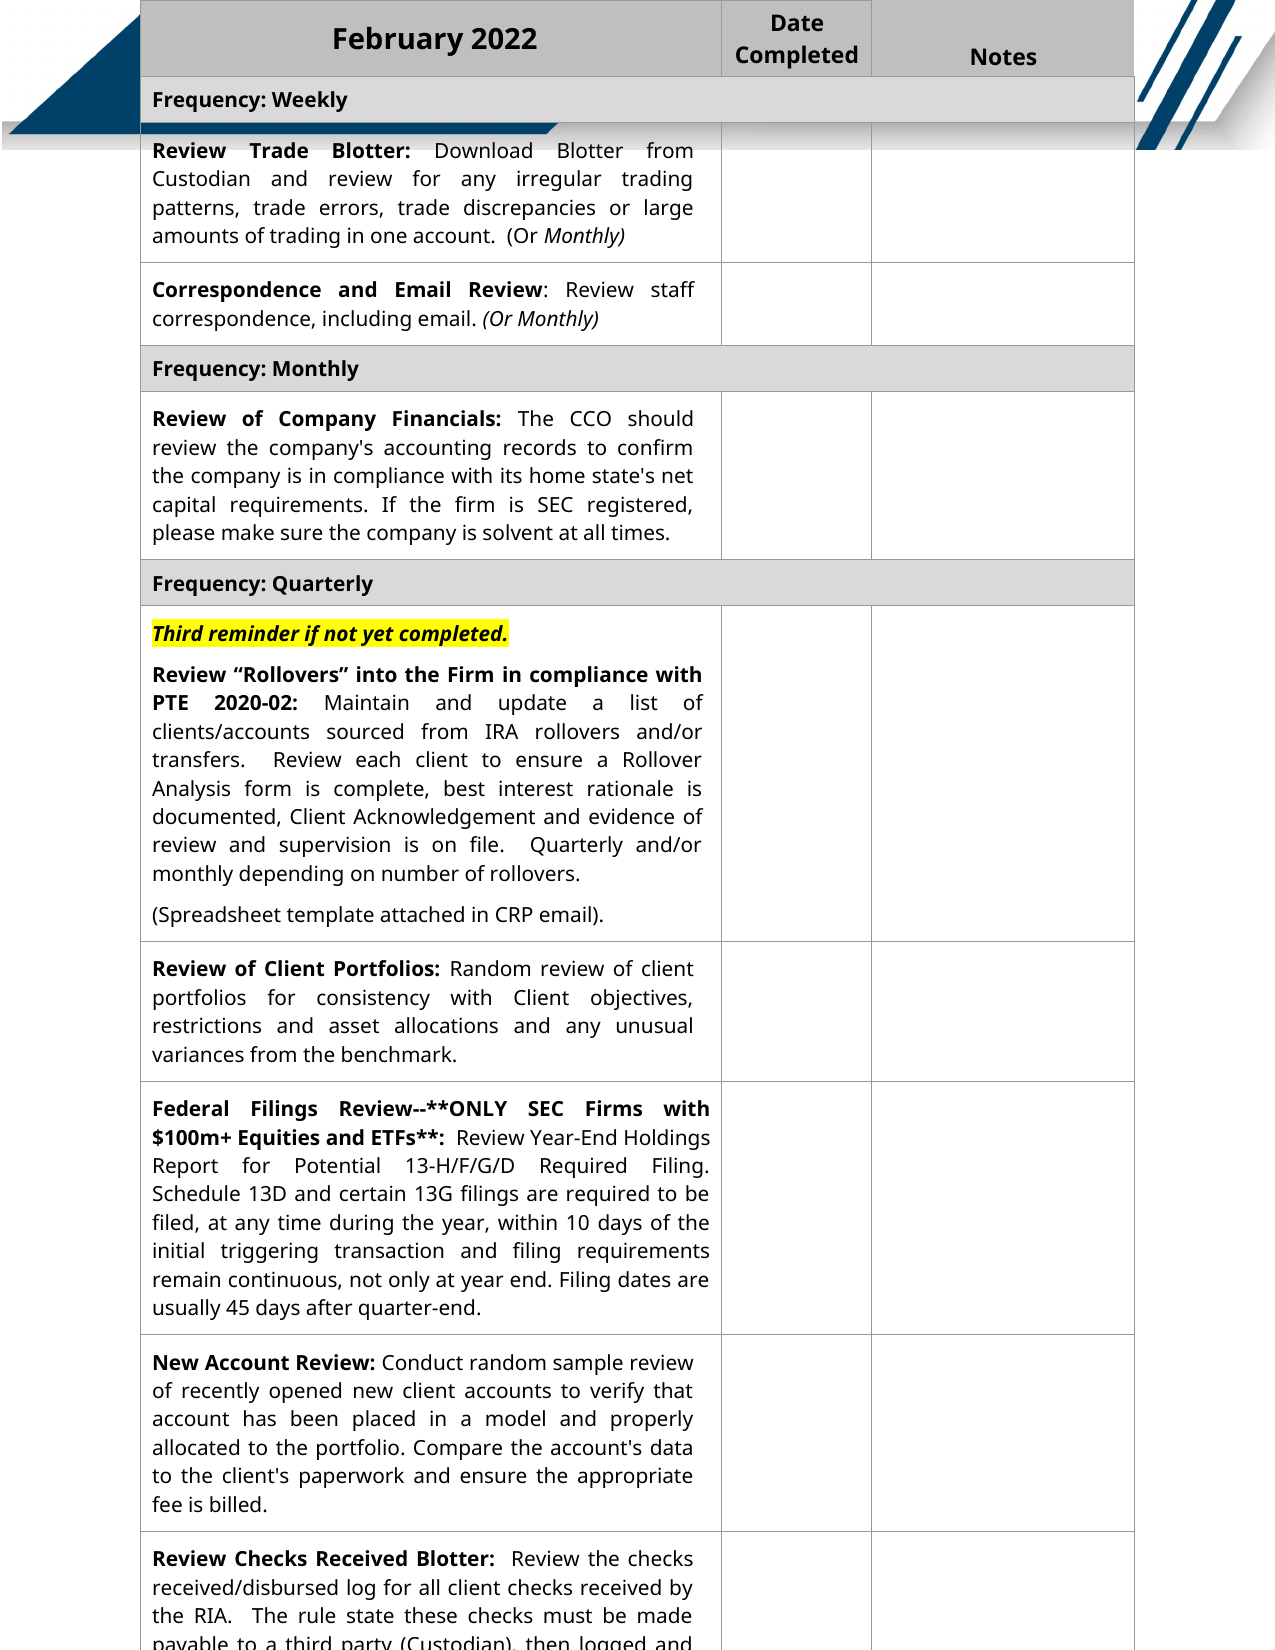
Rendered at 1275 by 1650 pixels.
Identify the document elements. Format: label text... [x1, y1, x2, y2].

table_cell [722, 263, 871, 345]
table_cell [872, 606, 1134, 941]
picture [1134, 0, 1275, 150]
table_cell [722, 942, 871, 1081]
table_cell [872, 1335, 1134, 1531]
table_header February 2022 [141, 1, 721, 76]
table_cell Correspondence and Email Review: Review staff correspondence, including email. (Or Monthly) [141, 263, 721, 345]
table_header Notes [872, 0, 1134, 76]
table_cell Federal Filings Review--**ONLY SEC Firms with $100m+ Equities and ETFs**: Review Year-End Holdings Report for Potential 13-H/F/G/D Required Filing. Schedule 13D and certain 13G filings are required to be filed, at any time during the year, within 10 days of the initial triggering transaction and filing requirements remain continuous, not only at year end. Filing dates are usually 45 days after quarter-end. [141, 1082, 721, 1334]
table_cell [872, 1082, 1134, 1334]
table_cell [872, 942, 1134, 1081]
table_cell Review of Client Portfolios: Random review of client portfolios for consistency with Client objectives, restrictions and asset allocations and any unusual variances from the benchmark. [141, 942, 721, 1081]
table_cell Review of Company Financials: The CCO should review the company's accounting records to confirm the company is in compliance with its home state's net capital requirements. If the firm is SEC registered, please make sure the company is solvent at all times. [141, 392, 721, 559]
table_cell [722, 1082, 871, 1334]
table_cell Third reminder if not yet completed. Review “Rollovers” into the Firm in compliance with PTE 2020-02: Maintain and update a list of clients/accounts sourced from IRA rollovers and/or transfers. Review each client to ensure a Rollover Analysis form is complete, best interest rationale is documented, Client Acknowledgement and evidence of review and supervision is on file. Quarterly and/or monthly depending on number of rollovers. (Spreadsheet template attached in CRP email). [141, 606, 721, 941]
picture [2, 0, 140, 150]
table_cell [872, 263, 1134, 345]
table_cell [722, 392, 871, 559]
table_cell Review Checks Received Blotter: Review the checks received/disbursed log for all client checks received by the RIA. The rule state these checks must be made payable to a third party (Custodian), then logged and forwarded to the appropriate third party by following business day. Client securities need to be delivered directly to the custodian by the client. Investment Advisors CANNOT receive securities without taking custody. If a client has securities to be delivered, it is best practice for you to provide an overnight package with a carrier that provides a tracking service (UPS / FedEx) to the appropriate third party. [141, 1532, 721, 1650]
table_cell [722, 1335, 871, 1531]
table_header Date Completed [722, 1, 871, 76]
table_cell [722, 123, 871, 262]
table_cell [872, 123, 1134, 262]
table_cell Frequency: Monthly [141, 346, 1134, 391]
table_cell Review Trade Blotter: Download Blotter from Custodian and review for any irregular trading patterns, trade errors, trade discrepancies or large amounts of trading in one account. (Or Monthly) [141, 123, 721, 262]
table_cell New Account Review: Conduct random sample review of recently opened new client accounts to verify that account has been placed in a model and properly allocated to the portfolio. Compare the account's data to the client's paperwork and ensure the appropriate fee is billed. [141, 1335, 721, 1531]
table_cell [722, 606, 871, 941]
table_cell [722, 1532, 871, 1650]
table_cell [872, 1532, 1134, 1650]
table_cell [872, 392, 1134, 559]
table_cell Frequency: Quarterly [141, 560, 1134, 605]
table_cell Frequency: Weekly [141, 77, 1134, 122]
